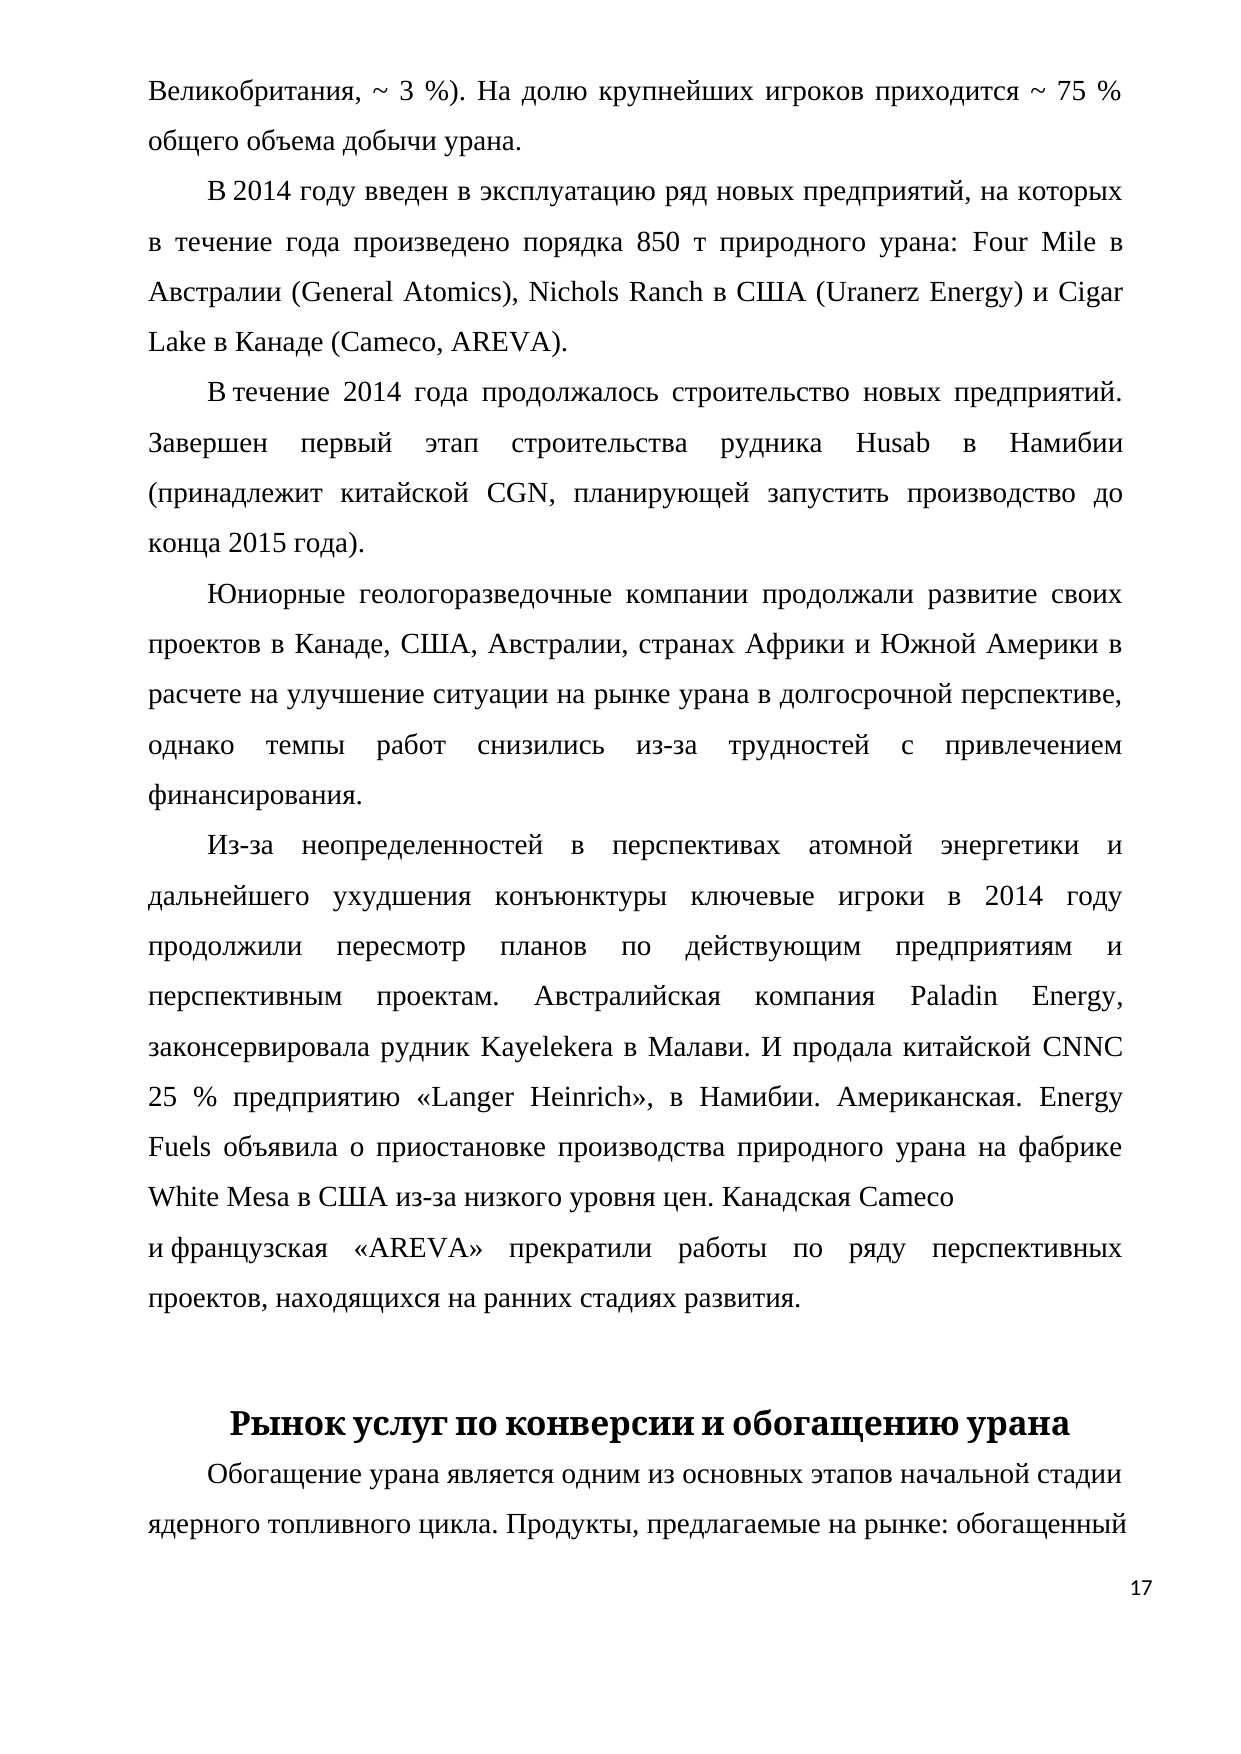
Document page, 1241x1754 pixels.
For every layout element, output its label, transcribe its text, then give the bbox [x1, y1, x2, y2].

list 2014 году введен в эксплуатацию ряд новых предприятий, на которых в течение года произведено порядка 850 т природного урана: Four Mile в Австралии (General Atomics), Nichols Ranch в США (Uranerz Energy) и Cigar Lake в Канаде (Cameco, AREVA). [148, 173, 1123, 358]
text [148, 1456, 1150, 1540]
text Юниорные геологоразведочные компании продолжали развитие своих проектов в Канаде, США, Австралии, странах Африки и Южной Америки в расчете на улучшение ситуации на рынке урана в долгосрочной перспективе, однако темпы работ снизились из-за трудностей с привлечением финансирования. [148, 576, 1123, 811]
text Из-за неопределенностей в перспективах атомной энергетики и дальнейшего ухудшения конъюнктуры ключевые игроки в 2014 году продолжили пересмотр планов по действующим предприятиям и перспективным проектам. Австралийская компания Paladin Energy, законсервировала рудник Kayelekera в Малави. И продала китайской CNNC 25 % предприятию «Langer Heinrich», в Намибии. Американская. Energy Fuels объявила о приостановке производства природного урана на фабрике White Mesa в США из-за низкого уровня цен. Канадская Cameco [148, 827, 1123, 1213]
list течение 2014 года продолжалось строительство новых предприятий. Завершен первый этап строительства рудника Husab в Намибии (принадлежит китайской CGN, планирующей запустить производство до конца 2015 года). [148, 374, 1123, 559]
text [148, 73, 1123, 157]
list французская «AREVA» прекратили работы по ряду перспективных проектов, находящихся на ранних стадиях развития. [148, 1230, 1123, 1314]
subtitle Рынок услуг по конверсии и обогащению урана [148, 1406, 1152, 1444]
